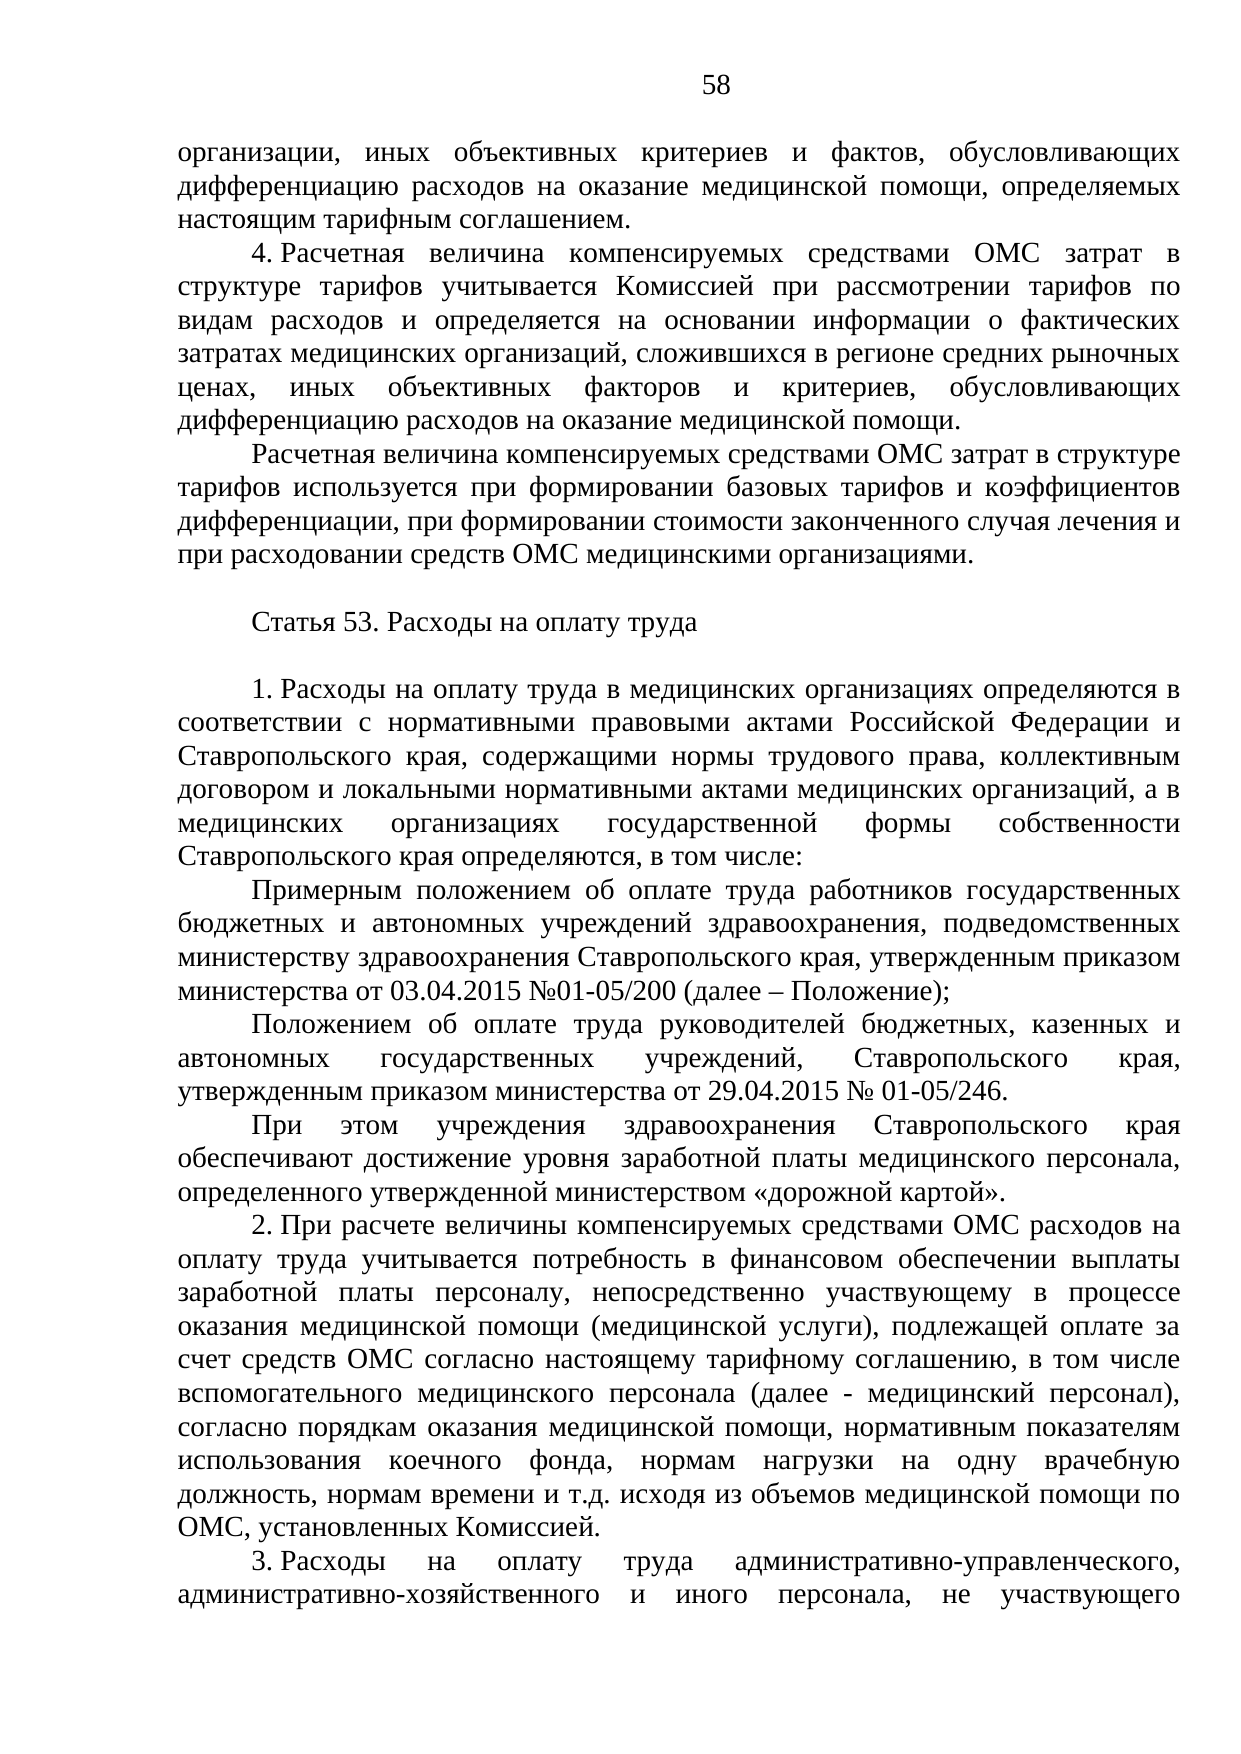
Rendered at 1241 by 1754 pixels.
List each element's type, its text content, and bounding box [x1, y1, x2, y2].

text Расчетная величина компенсируемых средствами ОМС затрат в структуре тарифов используется при формировании базовых тарифов и коэффициентов дифференциации, при формировании стоимости законченного случая лечения и при расходовании средств ОМС медицинскими организациями. [177, 436, 1181, 570]
text Положением об оплате труда руководителей бюджетных, казенных и автономных государственных учреждений, Ставропольского края, утвержденным приказом министерства от 29.04.2015 № 01-05/246. [177, 1006, 1181, 1107]
text Статья 53. Расходы на оплату труда [177, 604, 1181, 637]
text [177, 134, 1181, 235]
text 2. При расчете величины компенсируемых средствами ОМС расходов на оплату труда учитывается потребность в финансовом обеспечении выплаты заработной платы персоналу, непосредственно участвующему в процессе оказания медицинской помощи (медицинской услуги), подлежащей оплате за счет средств ОМС согласно настоящему тарифному соглашению, в том числе вспомогательного медицинского персонала (далее - медицинский персонал), согласно порядкам оказания медицинской помощи, нормативным показателям использования коечного фонда, нормам нагрузки на одну врачебную должность, нормам времени и т.д. исходя из объемов медицинской помощи по ОМС, установленных Комиссией. [177, 1207, 1181, 1543]
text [177, 1543, 1181, 1610]
text Примерным положением об оплате труда работников государственных бюджетных и автономных учреждений здравоохранения, подведомственных министерству здравоохранения Ставропольского края, утвержденным приказом министерства от 03.04.2015 №01-05/200 (далее – Положение); [177, 872, 1181, 1006]
text При этом учреждения здравоохранения Ставропольского края обеспечивают достижение уровня заработной платы медицинского персонала, определенного утвержденной министерством «дорожной картой». [177, 1107, 1181, 1207]
text 1. Расходы на оплату труда в медицинских организациях определяются в соответствии с нормативными правовыми актами Российской Федерации и Ставропольского края, содержащими нормы трудового права, коллективным договором и локальными нормативными актами медицинских организаций, а в медицинских организациях государственной формы собственности Ставропольского края определяются, в том числе: [177, 671, 1181, 872]
text 4. Расчетная величина компенсируемых средствами ОМС затрат в структуре тарифов учитывается Комиссией при рассмотрении тарифов по видам расходов и определяется на основании информации о фактических затратах медицинских организаций, сложившихся в регионе средних рыночных ценах, иных объективных факторов и критериев, обусловливающих дифференциацию расходов на оказание медицинской помощи. [177, 235, 1181, 436]
